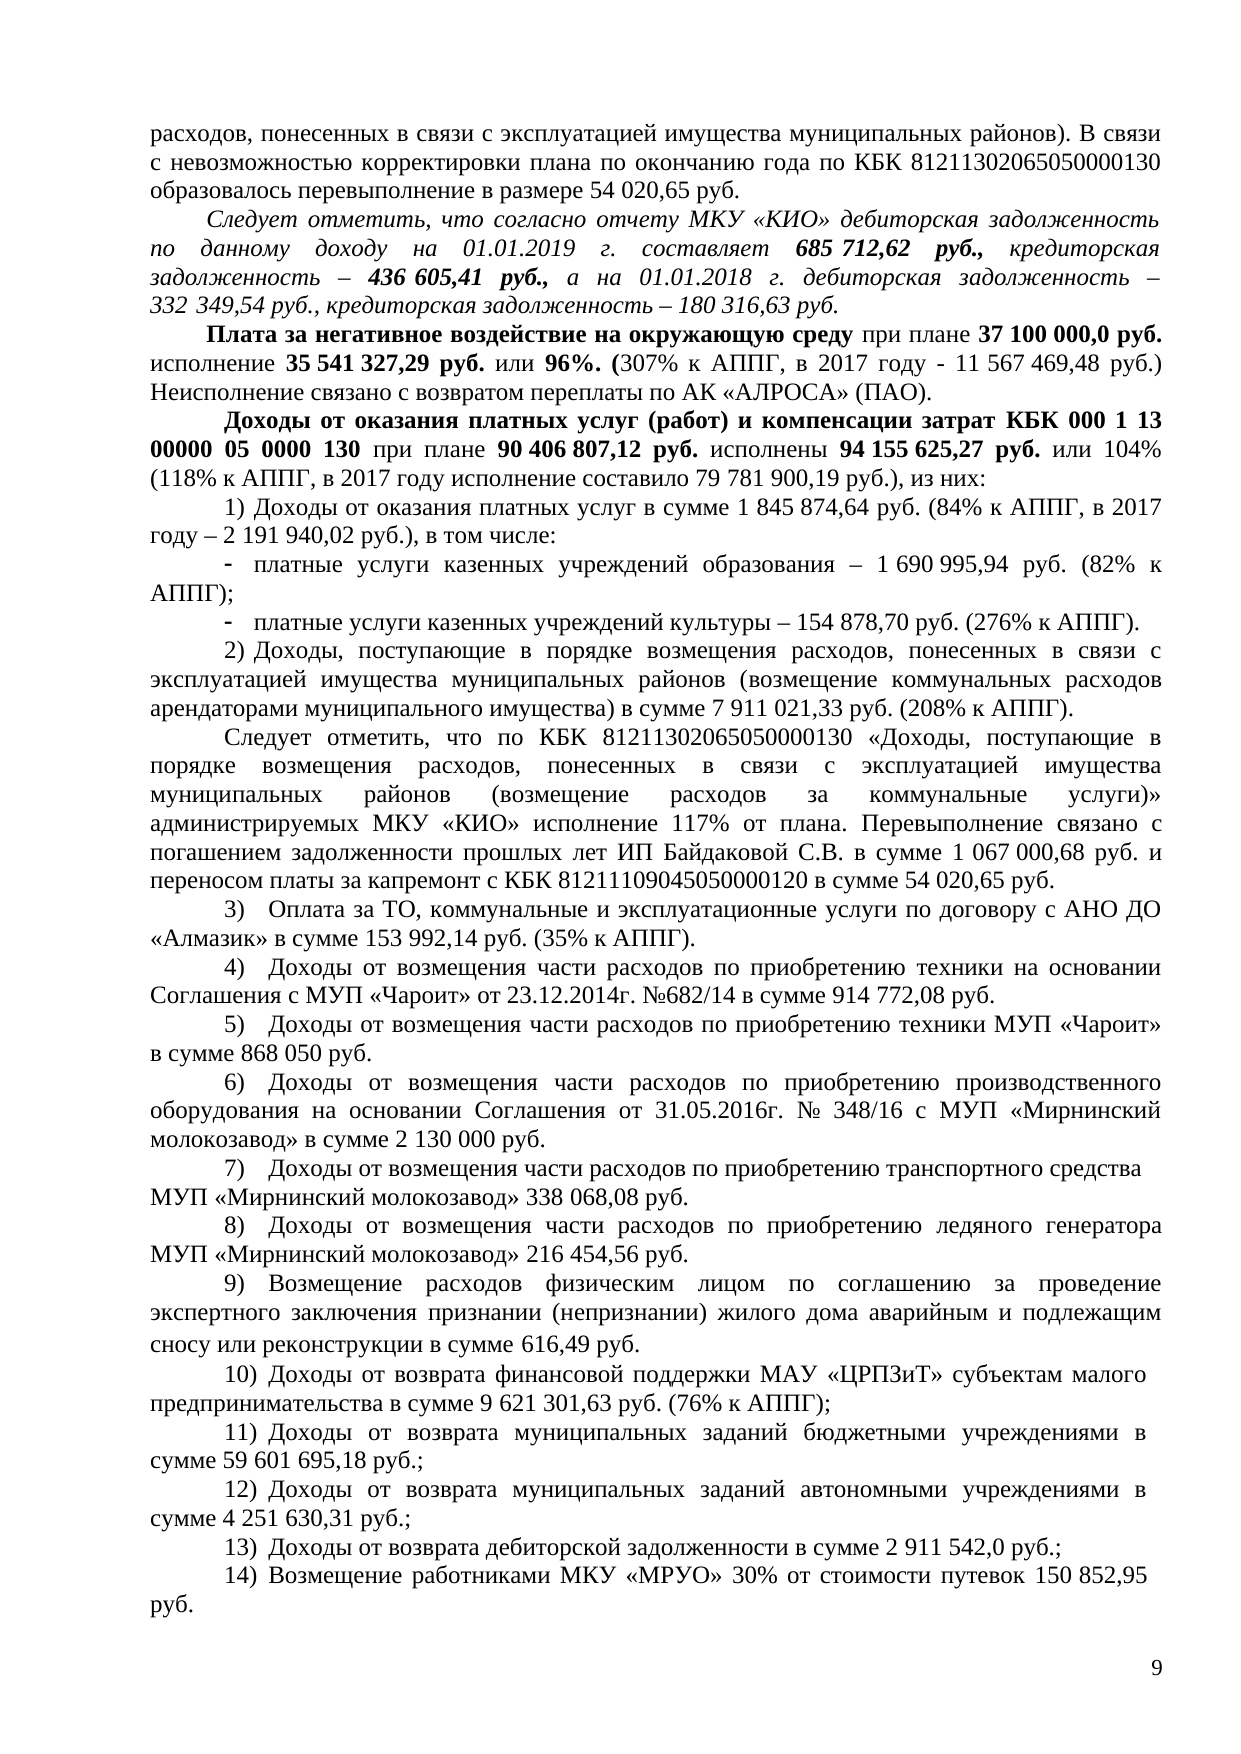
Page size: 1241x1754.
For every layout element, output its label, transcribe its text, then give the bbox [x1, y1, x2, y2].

text Плата за негативное воздействие на окружающую среду при плане 37 100 000,0 руб. исполнение 35 541 327,29 руб. или 96%. (307% к АППГ, в 2017 году - 11 567 469,48 руб.) Неисполнение связано с возвратом переплаты по АК «АЛРОСА» (ПАО). [150, 319, 1162, 406]
list Доходы от возврата муниципальных заданий автономными учреждениями в сумме 4 251 630,31 руб.; [150, 1474, 1147, 1532]
list Доходы от оказания платных услуг в сумме 1 845 874,64 руб. (84% к АППГ, в 2017 году – 2 191 940,02 руб.), в том числе: [150, 492, 1162, 549]
list Доходы от возврата дебиторской задолженности в сумме 2 911 542,0 руб.; [150, 1532, 1147, 1560]
list Доходы от возврата финансовой поддержки МАУ «ЦРПЗиТ» субъектам малого предпринимательства в сумме 9 621 301,63 руб. (76% к АППГ); [150, 1359, 1147, 1417]
text Доходы от оказания платных услуг (работ) и компенсации затрат КБК 000 1 13 00000 05 0000 130 при плане 90 406 807,12 руб. исполнены 94 155 625,27 руб. или 104% (118% к АППГ, в 2017 году исполнение составило 79 781 900,19 руб.), из них: [150, 406, 1162, 492]
text Следует отметить, что согласно отчету МКУ «КИО» дебиторская задолженность по данному доходу на 01.01.2019 г. составляет 685 712,62 руб., кредиторская задолженность – 436 605,41 руб., а на 01.01.2018 г. дебиторская задолженность – 332 349,54 руб., кредиторская задолженность – 180 316,63 руб. [150, 204, 1162, 319]
list Возмещение работниками МКУ «МРУО» 30% от стоимости путевок 150 852,95 руб. [150, 1560, 1147, 1618]
list Оплата за ТО, коммунальные и эксплуатационные услуги по договору с АНО ДО «Алмазик» в сумме 153 992,14 руб. (35% к АППГ). [150, 894, 1162, 952]
list Доходы от возмещения части расходов по приобретению транспортного средства МУП «Мирнинский молокозавод» 338 068,08 руб. [150, 1153, 1162, 1211]
list Доходы от возмещения части расходов по приобретению техники МУП «Чароит» в сумме 868 050 руб. [150, 1009, 1162, 1067]
list Возмещение расходов физическим лицом по соглашению за проведение экспертного заключения признании (непризнании) жилого дома аварийным и подлежащим сносу или реконструкции в сумме 616,49 руб. [150, 1268, 1162, 1359]
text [150, 118, 1162, 204]
list Доходы, поступающие в порядке возмещения расходов, понесенных в связи с эксплуатацией имущества муниципальных районов (возмещение коммунальных расходов арендаторами муниципального имущества) в сумме 7 911 021,33 руб. (208% к АППГ). [150, 636, 1162, 722]
list Доходы от возмещения части расходов по приобретению техники на основании Соглашения с МУП «Чароит» от 23.12.2014г. №682/14 в сумме 914 772,08 руб. [150, 952, 1162, 1009]
list платные услуги казенных учреждений культуры – 154 878,70 руб. (276% к АППГ). [150, 607, 1162, 636]
list платные услуги казенных учреждений образования – 1 690 995,94 руб. (82% к АППГ); [150, 549, 1162, 607]
text Следует отметить, что по КБК 81211302065050000130 «Доходы, поступающие в порядке возмещения расходов, понесенных в связи с эксплуатацией имущества муниципальных районов (возмещение расходов за коммунальные услуги)» администрируемых МКУ «КИО» исполнение 117% от плана. Перевыполнение связано с погашением задолженности прошлых лет ИП Байдаковой С.В. в сумме 1 067 000,68 руб. и переносом платы за капремонт с КБК 81211109045050000120 в сумме 54 020,65 руб. [150, 722, 1162, 894]
list Доходы от возмещения части расходов по приобретению производственного оборудования на основании Соглашения от 31.05.2016г. № 348/16 с МУП «Мирнинский молокозавод» в сумме 2 130 000 руб. [150, 1067, 1162, 1153]
list Доходы от возмещения части расходов по приобретению ледяного генератора МУП «Мирнинский молокозавод» 216 454,56 руб. [150, 1211, 1162, 1268]
list Доходы от возврата муниципальных заданий бюджетными учреждениями в сумме 59 601 695,18 руб.; [150, 1417, 1147, 1474]
